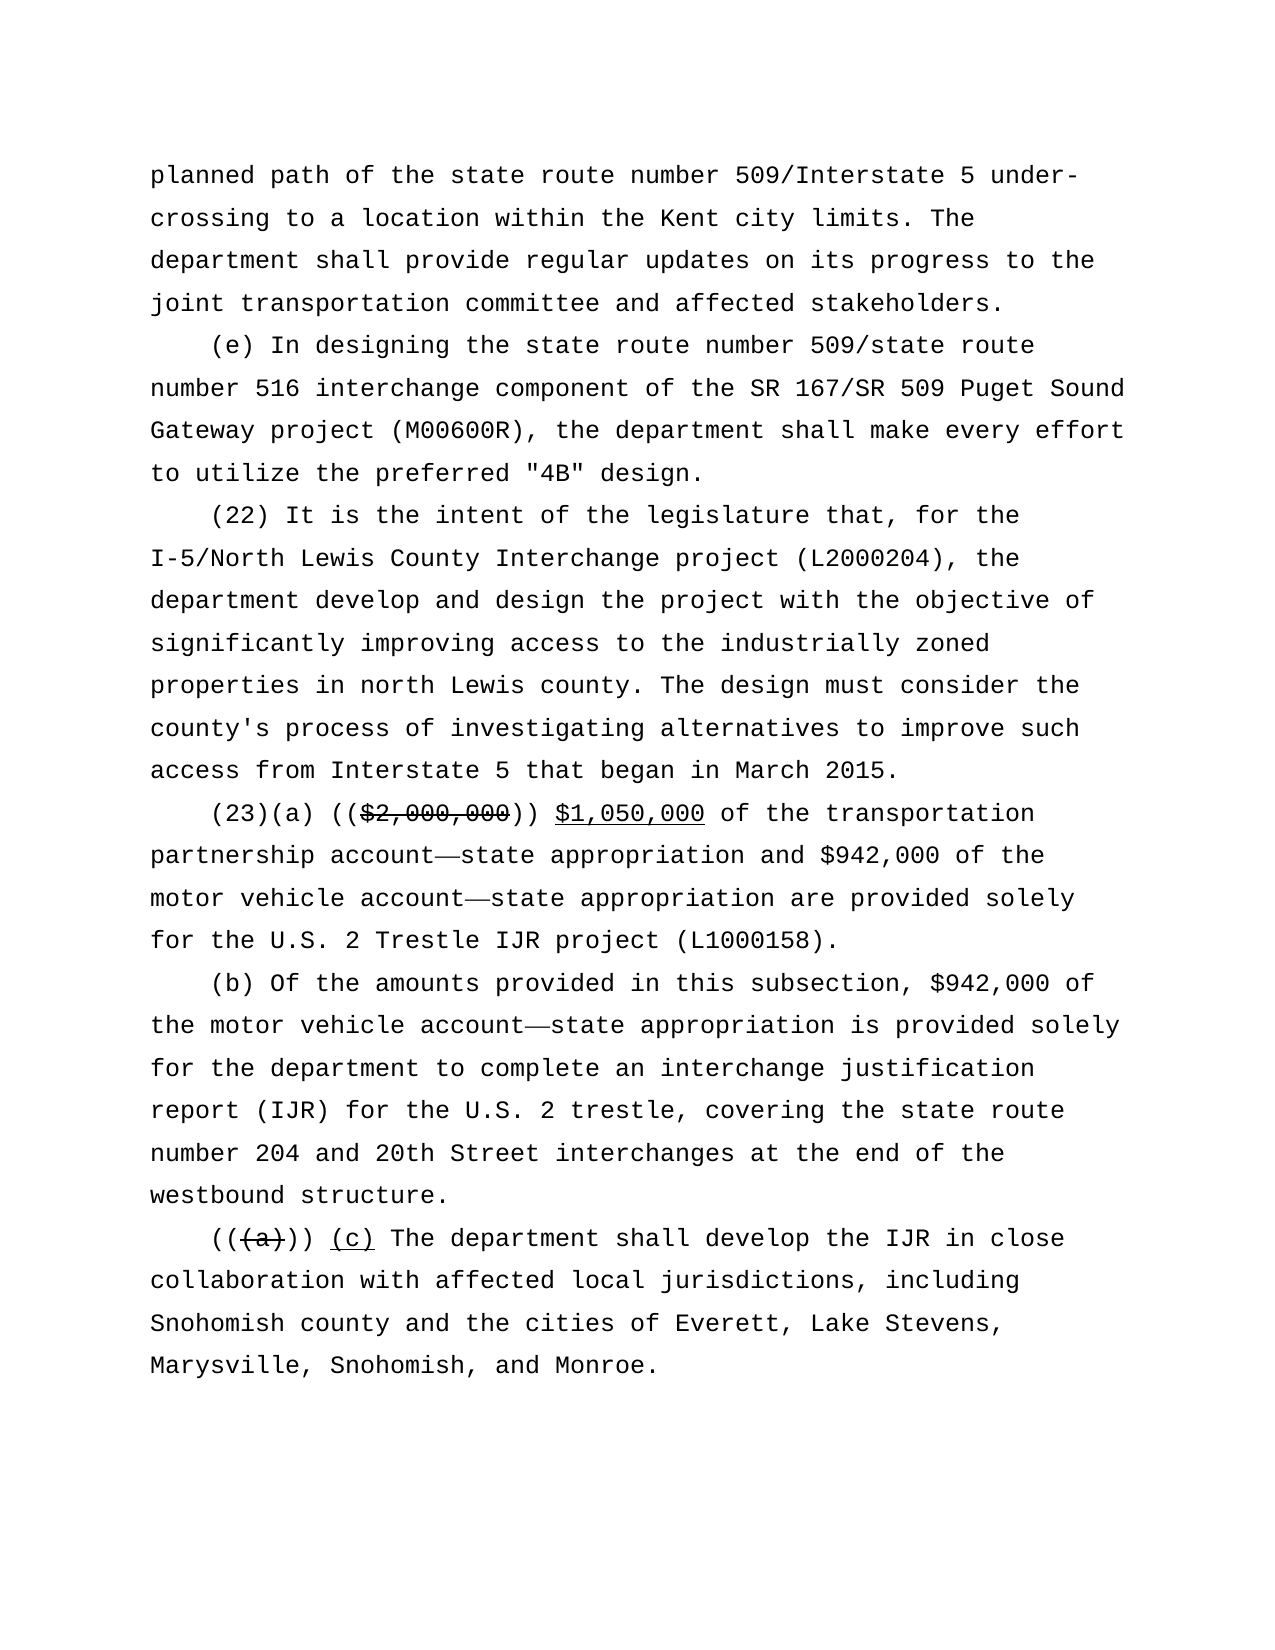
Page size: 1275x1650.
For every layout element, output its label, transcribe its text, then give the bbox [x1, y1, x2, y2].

text (22) It is the intent of the legislature that, for the I-5/North Lewis County Interchange project (L2000204), the department develop and design the project with the objective of significantly improving access to the industrially zoned properties in north Lewis county. The design must consider the county's process of investigating alternatives to improve such access from Interstate 5 that began in March 2015. [150, 490, 1125, 787]
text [150, 150, 1125, 320]
text (23)(a) (($2,000,000)) $1,050,000 of the transportation partnership account—state appropriation and $942,000 of the motor vehicle account—state appropriation are provided solely for the U.S. 2 Trestle IJR project (L1000158). [150, 787, 1125, 957]
text (((a))) (c) The department shall develop the IJR in close collaboration with affected local jurisdictions, including Snohomish county and the cities of Everett, Lake Stevens, Marysville, Snohomish, and Monroe. [150, 1212, 1125, 1382]
text (e) In designing the state route number 509/state route number 516 interchange component of the SR 167/SR 509 Puget Sound Gateway project (M00600R), the department shall make every effort to utilize the preferred "4B" design. [150, 320, 1125, 490]
text (b) Of the amounts provided in this subsection, $942,000 of the motor vehicle account—state appropriation is provided solely for the department to complete an interchange justification report (IJR) for the U.S. 2 trestle, covering the state route number 204 and 20th Street interchanges at the end of the westbound structure. [150, 957, 1125, 1212]
